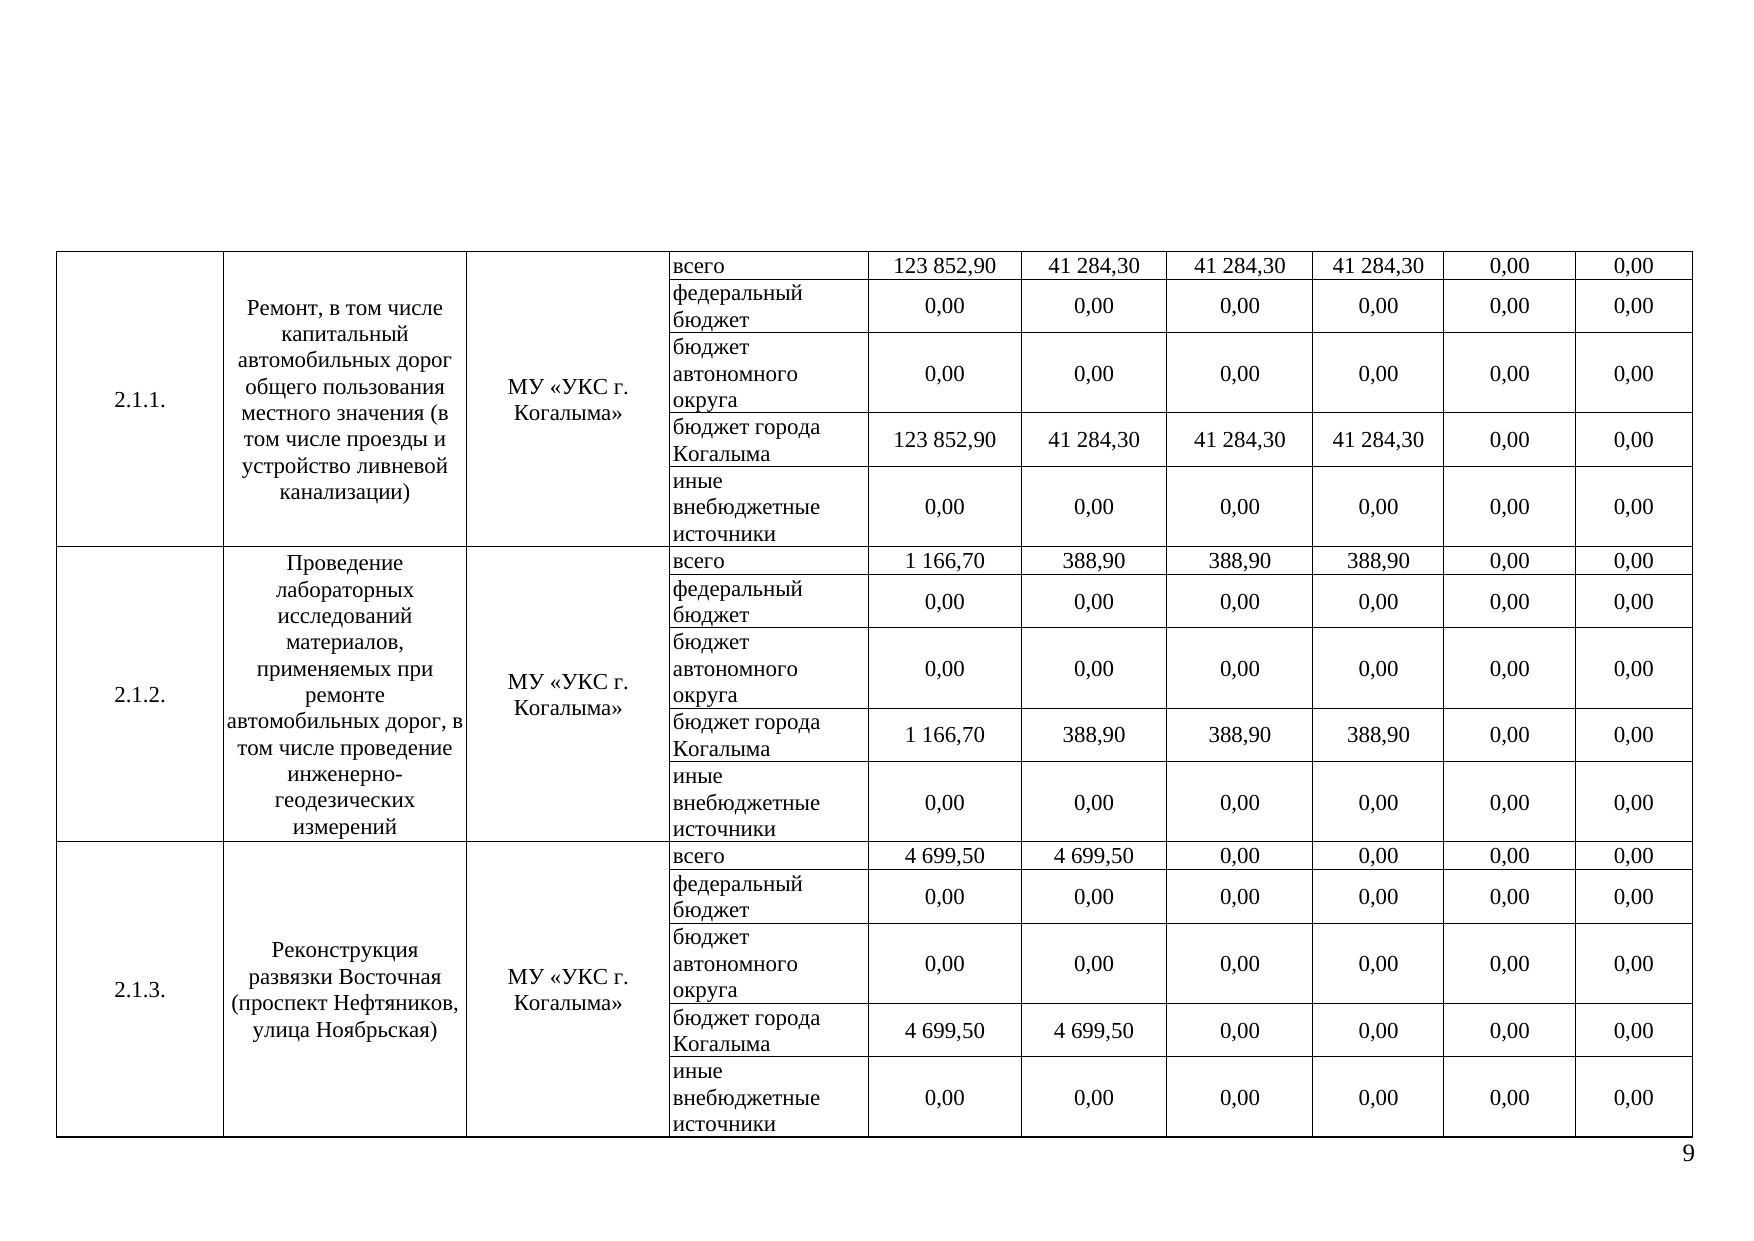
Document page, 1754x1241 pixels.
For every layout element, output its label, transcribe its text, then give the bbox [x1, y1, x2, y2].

table_cell 1 166,70 [869, 547, 1021, 573]
table_cell 0,00 [1022, 280, 1166, 332]
table_cell 0,00 [1576, 333, 1692, 412]
table_cell федеральный бюджет [670, 870, 868, 922]
table_cell 0,00 [1444, 762, 1575, 841]
table_cell 0,00 [1444, 575, 1575, 627]
table_cell иные внебюджетные источники [670, 762, 868, 841]
table_cell бюджет автономного округа [670, 628, 868, 707]
table_cell 0,00 [1313, 1004, 1443, 1056]
table_cell 388,90 [1313, 547, 1443, 573]
table_cell 0,00 [869, 575, 1021, 627]
table_cell 0,00 [1167, 467, 1312, 546]
table_cell 0,00 [869, 924, 1021, 1002]
table_cell 0,00 [1167, 870, 1312, 922]
table_cell МУ «УКС г. Когалыма» [467, 547, 669, 841]
table_cell Проведение лабораторных исследований материалов, применяемых при ремонте автомобильных дорог, в том числе проведение инженерно-геодезических измерений [224, 547, 466, 841]
table_cell 4 699,50 [869, 1004, 1021, 1056]
table_cell 41 284,30 [1313, 413, 1443, 466]
table_cell 0,00 [1444, 628, 1575, 707]
table_cell 0,00 [1313, 842, 1443, 869]
table_cell 0,00 [1444, 842, 1575, 869]
table_cell 0,00 [1313, 762, 1443, 841]
table_header 0,00 [1444, 252, 1575, 278]
table_cell 0,00 [1444, 333, 1575, 412]
table_cell федеральный бюджет [670, 575, 868, 627]
table_header 2.1.1. [57, 252, 223, 546]
table_cell бюджет города Когалыма [670, 413, 868, 466]
table_cell 0,00 [869, 762, 1021, 841]
table_cell 4 699,50 [1022, 1004, 1166, 1056]
table_header всего [670, 252, 868, 278]
table_cell 0,00 [869, 280, 1021, 332]
table_cell 0,00 [869, 1057, 1021, 1136]
table_cell 388,90 [1167, 547, 1312, 573]
table_cell иные внебюджетные источники [670, 1057, 868, 1136]
table_cell 0,00 [1167, 1057, 1312, 1136]
table_header 41 284,30 [1313, 252, 1443, 278]
table_cell 0,00 [1022, 762, 1166, 841]
table_cell бюджет города Когалыма [670, 1004, 868, 1056]
table_cell бюджет автономного округа [670, 333, 868, 412]
table_cell 0,00 [1167, 1004, 1312, 1056]
table_cell 0,00 [1576, 280, 1692, 332]
table_cell 0,00 [1313, 333, 1443, 412]
table_cell 0,00 [1444, 870, 1575, 922]
table_cell Реконструкция развязки Восточная (проспект Нефтяников, улица Ноябрьская) [224, 842, 466, 1136]
table_cell 0,00 [1444, 924, 1575, 1002]
table_cell 0,00 [1022, 924, 1166, 1002]
table_header 41 284,30 [1167, 252, 1312, 278]
table_cell 0,00 [1313, 467, 1443, 546]
table_cell 4 699,50 [869, 842, 1021, 869]
table_header Ремонт, в том числе капитальный автомобильных дорог общего пользования местного значения (в том числе проезды и устройство ливневой канализации) [224, 252, 466, 546]
table_cell 41 284,30 [1022, 413, 1166, 466]
table_cell 388,90 [1167, 709, 1312, 761]
table_cell 0,00 [1022, 575, 1166, 627]
table_cell 0,00 [869, 628, 1021, 707]
table_cell 0,00 [1022, 628, 1166, 707]
table_header 41 284,30 [1022, 252, 1166, 278]
table_cell 0,00 [1576, 413, 1692, 466]
table_cell 1 166,70 [869, 709, 1021, 761]
table_header 123 852,90 [869, 252, 1021, 278]
table_cell федеральный бюджет [670, 280, 868, 332]
table_cell 123 852,90 [869, 413, 1021, 466]
table_cell 0,00 [1167, 575, 1312, 627]
table_cell 0,00 [1444, 1057, 1575, 1136]
table_cell 0,00 [1313, 575, 1443, 627]
table_header МУ «УКС г. Когалыма» [467, 252, 669, 546]
table_cell 0,00 [1576, 547, 1692, 573]
table_cell 0,00 [1313, 628, 1443, 707]
table_cell 0,00 [1444, 467, 1575, 546]
table_cell 0,00 [1576, 1004, 1692, 1056]
table_cell 0,00 [1167, 333, 1312, 412]
table_cell бюджет автономного округа [670, 924, 868, 1002]
table_cell 0,00 [1022, 870, 1166, 922]
table_cell 0,00 [1576, 924, 1692, 1002]
table_cell 0,00 [1444, 280, 1575, 332]
table_cell 0,00 [1022, 1057, 1166, 1136]
table_cell 4 699,50 [1022, 842, 1166, 869]
table_cell 0,00 [1576, 575, 1692, 627]
table_cell всего [670, 547, 868, 573]
table_cell 0,00 [869, 333, 1021, 412]
table_header 0,00 [1576, 252, 1692, 278]
table_cell 0,00 [1576, 1057, 1692, 1136]
table_cell 0,00 [1444, 413, 1575, 466]
table_cell 0,00 [869, 467, 1021, 546]
table_cell бюджет города Когалыма [670, 709, 868, 761]
table_cell 0,00 [869, 870, 1021, 922]
table_cell 0,00 [1576, 762, 1692, 841]
table_cell 0,00 [1576, 467, 1692, 546]
table_cell 388,90 [1022, 709, 1166, 761]
table_cell иные внебюджетные источники [670, 467, 868, 546]
table_cell 0,00 [1167, 842, 1312, 869]
table_cell 0,00 [1022, 467, 1166, 546]
table_cell 0,00 [1576, 842, 1692, 869]
table_cell 0,00 [1576, 870, 1692, 922]
table_cell 0,00 [1167, 762, 1312, 841]
table_cell 0,00 [1444, 547, 1575, 573]
table_cell 0,00 [1444, 709, 1575, 761]
table_cell 0,00 [1313, 870, 1443, 922]
table_cell 0,00 [1167, 280, 1312, 332]
table_cell 388,90 [1313, 709, 1443, 761]
table_cell 0,00 [1313, 924, 1443, 1002]
table_cell 41 284,30 [1167, 413, 1312, 466]
table_cell 2.1.3. [57, 842, 223, 1136]
table_cell 0,00 [1313, 280, 1443, 332]
table_cell 0,00 [1576, 709, 1692, 761]
table_cell 0,00 [1576, 628, 1692, 707]
table_cell 0,00 [1167, 628, 1312, 707]
table_cell 0,00 [1022, 333, 1166, 412]
table_cell всего [670, 842, 868, 869]
table_cell 0,00 [1167, 924, 1312, 1002]
table_cell 0,00 [1313, 1057, 1443, 1136]
table_cell МУ «УКС г. Когалыма» [467, 842, 669, 1136]
table_cell 2.1.2. [57, 547, 223, 841]
table_cell 388,90 [1022, 547, 1166, 573]
table_cell 0,00 [1444, 1004, 1575, 1056]
